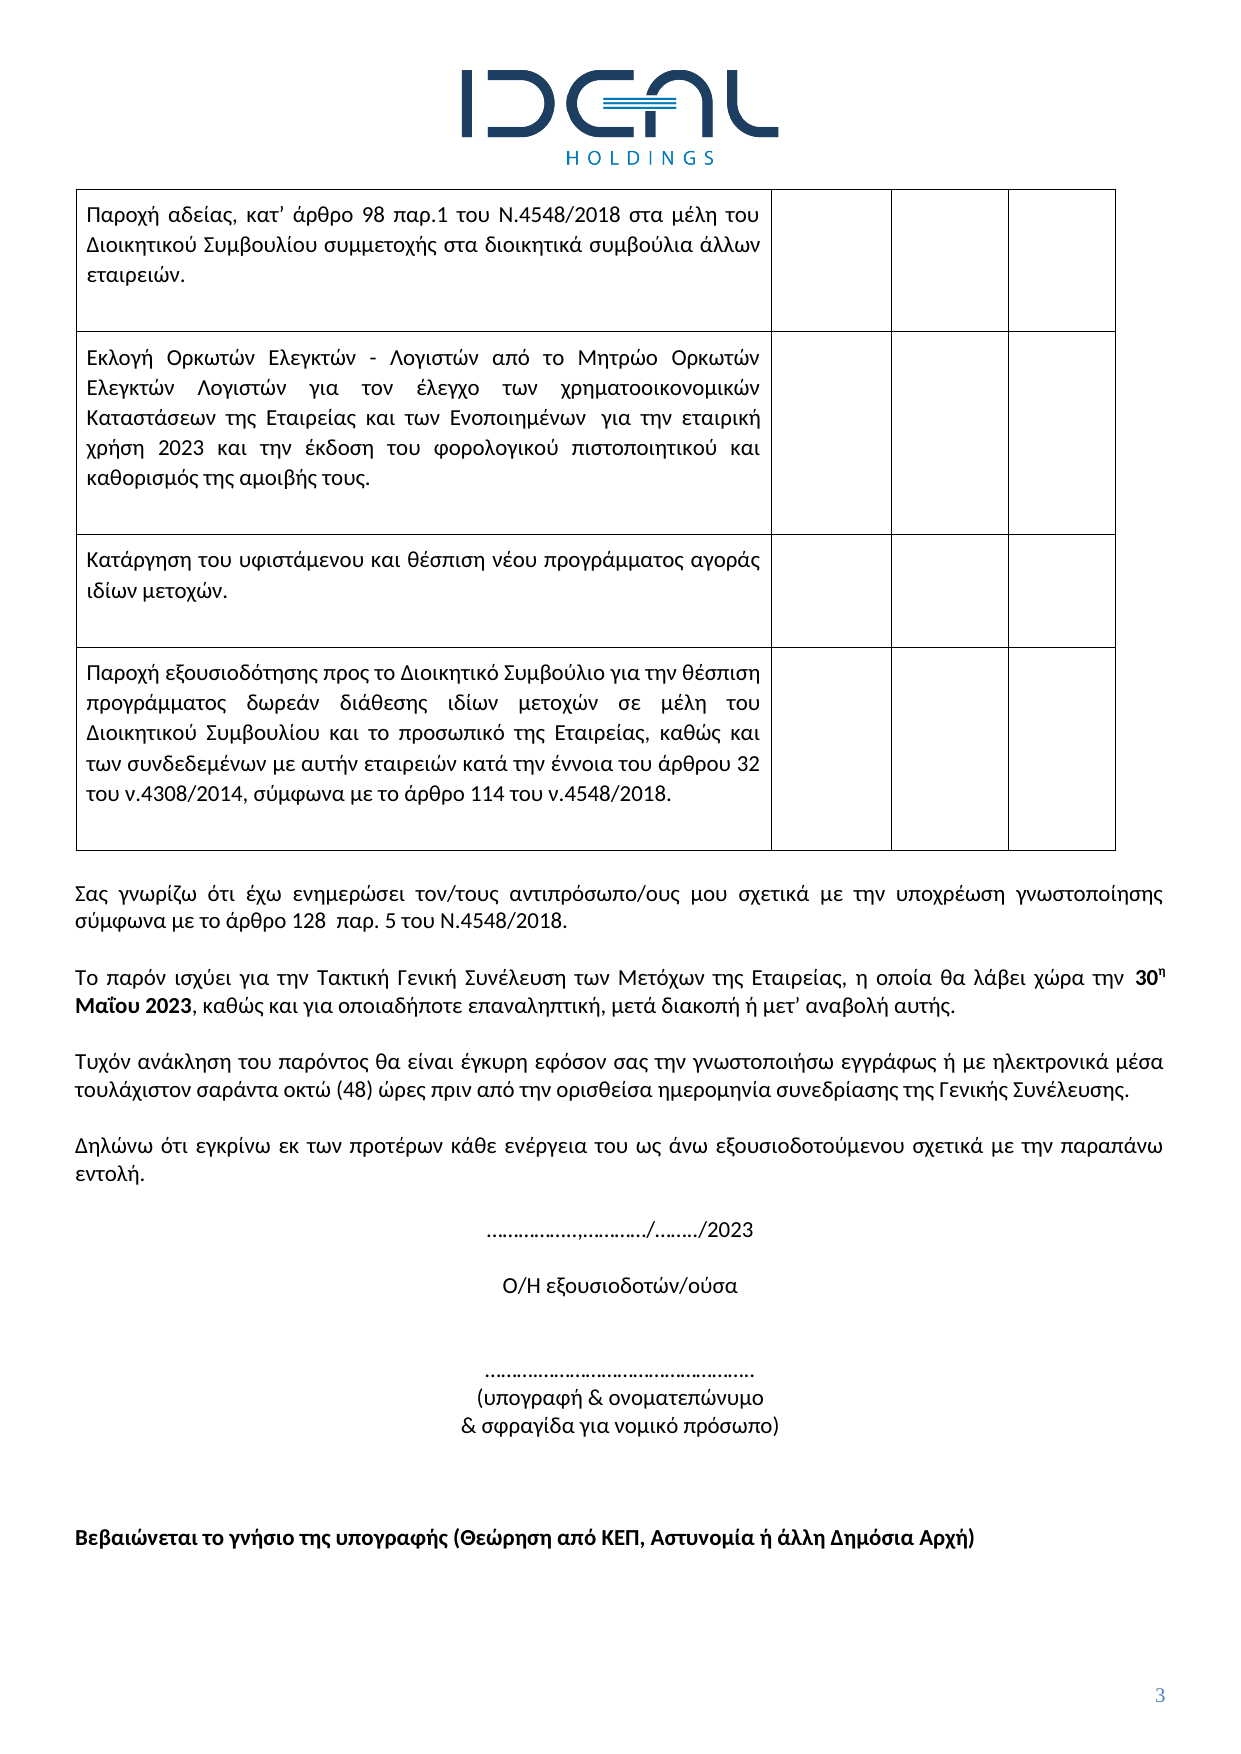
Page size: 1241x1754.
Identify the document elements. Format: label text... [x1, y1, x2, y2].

text ……………..,…………/……../2023 [75, 1215, 1165, 1243]
text Σας γνωρίζω ότι έχω ενημερώσει τον/τους αντιπρόσωπο/ους μου σχετικά με την υποχρέωση γνωστοποίησης σύμφωνα με το άρθρο 128 παρ. 5 του Ν.4548/2018. [75, 879, 1165, 935]
text (υπογραφή & ονοματεπώνυμο [75, 1383, 1165, 1411]
table_cell [772, 535, 891, 647]
table_cell Εκλογή Ορκωτών Ελεγκτών - Λογιστών από το Μητρώο Ορκωτών Ελεγκτών Λογιστών για τον έλεγχο των χρηματοοικονομικών Καταστάσεων της Εταιρείας και των Ενοποιημένων για την εταιρική χρήση 2023 και την έκδοση του φορολογικού πιστοποιητικού και καθορισμός της αμοιβής τους. [77, 332, 771, 534]
table_cell [1009, 190, 1115, 331]
picture [630, 153, 637, 165]
table_cell [892, 535, 1008, 647]
table_cell [772, 332, 891, 534]
table_cell Παροχή εξουσιοδότησης προς το Διοικητικό Συμβούλιο για την θέσπιση προγράμματος δωρεάν διάθεσης ιδίων μετοχών σε μέλη του Διοικητικού Συμβουλίου και το προσωπικό της Εταιρείας, καθώς και των συνδεδεμένων με αυτήν εταιρειών κατά την έννοια του άρθρου 32 του ν.4308/2014, σύμφωνα με το άρθρο 114 του ν.4548/2018. [77, 648, 771, 849]
table_cell [892, 332, 1008, 534]
table_cell [1009, 535, 1115, 647]
table_cell Παροχή αδείας, κατ’ άρθρο 98 παρ.1 του Ν.4548/2018 στα μέλη του Διοικητικού Συμβουλίου συμμετοχής στα διοικητικά συμβούλια άλλων εταιρειών. [77, 190, 771, 331]
text ……….………………………………….. [75, 1355, 1165, 1383]
table_cell [1009, 332, 1115, 534]
table_cell [772, 190, 891, 331]
text Το παρόν ισχύει για την Τακτική Γενική Συνέλευση των Μετόχων της Εταιρείας, η οποία θα λάβει χώρα την 30η Μαΐου 2023, καθώς και για οποιαδήποτε επαναληπτική, μετά διακοπή ή μετ’ αναβολή αυτής. [75, 963, 1165, 1019]
table_cell [772, 648, 891, 849]
table_cell [1009, 648, 1115, 849]
table_cell Κατάργηση του υφιστάμενου και θέσπιση νέου προγράμματος αγοράς ιδίων μετοχών. [77, 535, 771, 647]
text & σφραγίδα για νομικό πρόσωπο) [75, 1411, 1165, 1439]
text Δηλώνω ότι εγκρίνω εκ των προτέρων κάθε ενέργεια του ως άνω εξουσιοδοτούμενου σχετικά με την παραπάνω εντολή. [75, 1131, 1165, 1187]
picture [461, 70, 779, 165]
picture [591, 153, 598, 163]
table_cell [892, 190, 1008, 331]
text Βεβαιώνεται το γνήσιο της υπογραφής (Θεώρηση από ΚΕΠ, Αστυνομία ή άλλη Δημόσια Αρχή) [75, 1523, 1165, 1551]
text Ο/Η εξουσιοδοτών/ούσα [75, 1271, 1165, 1299]
text Τυχόν ανάκληση του παρόντος θα είναι έγκυρη εφόσον σας την γνωστοποιήσω εγγράφως ή με ηλεκτρονικά μέσα τουλάχιστον σαράντα οκτώ (48) ώρες πριν από την ορισθείσα ημερομηνία συνεδρίασης της Γενικής Συνέλευσης. [75, 1047, 1165, 1103]
table_cell [892, 648, 1008, 849]
